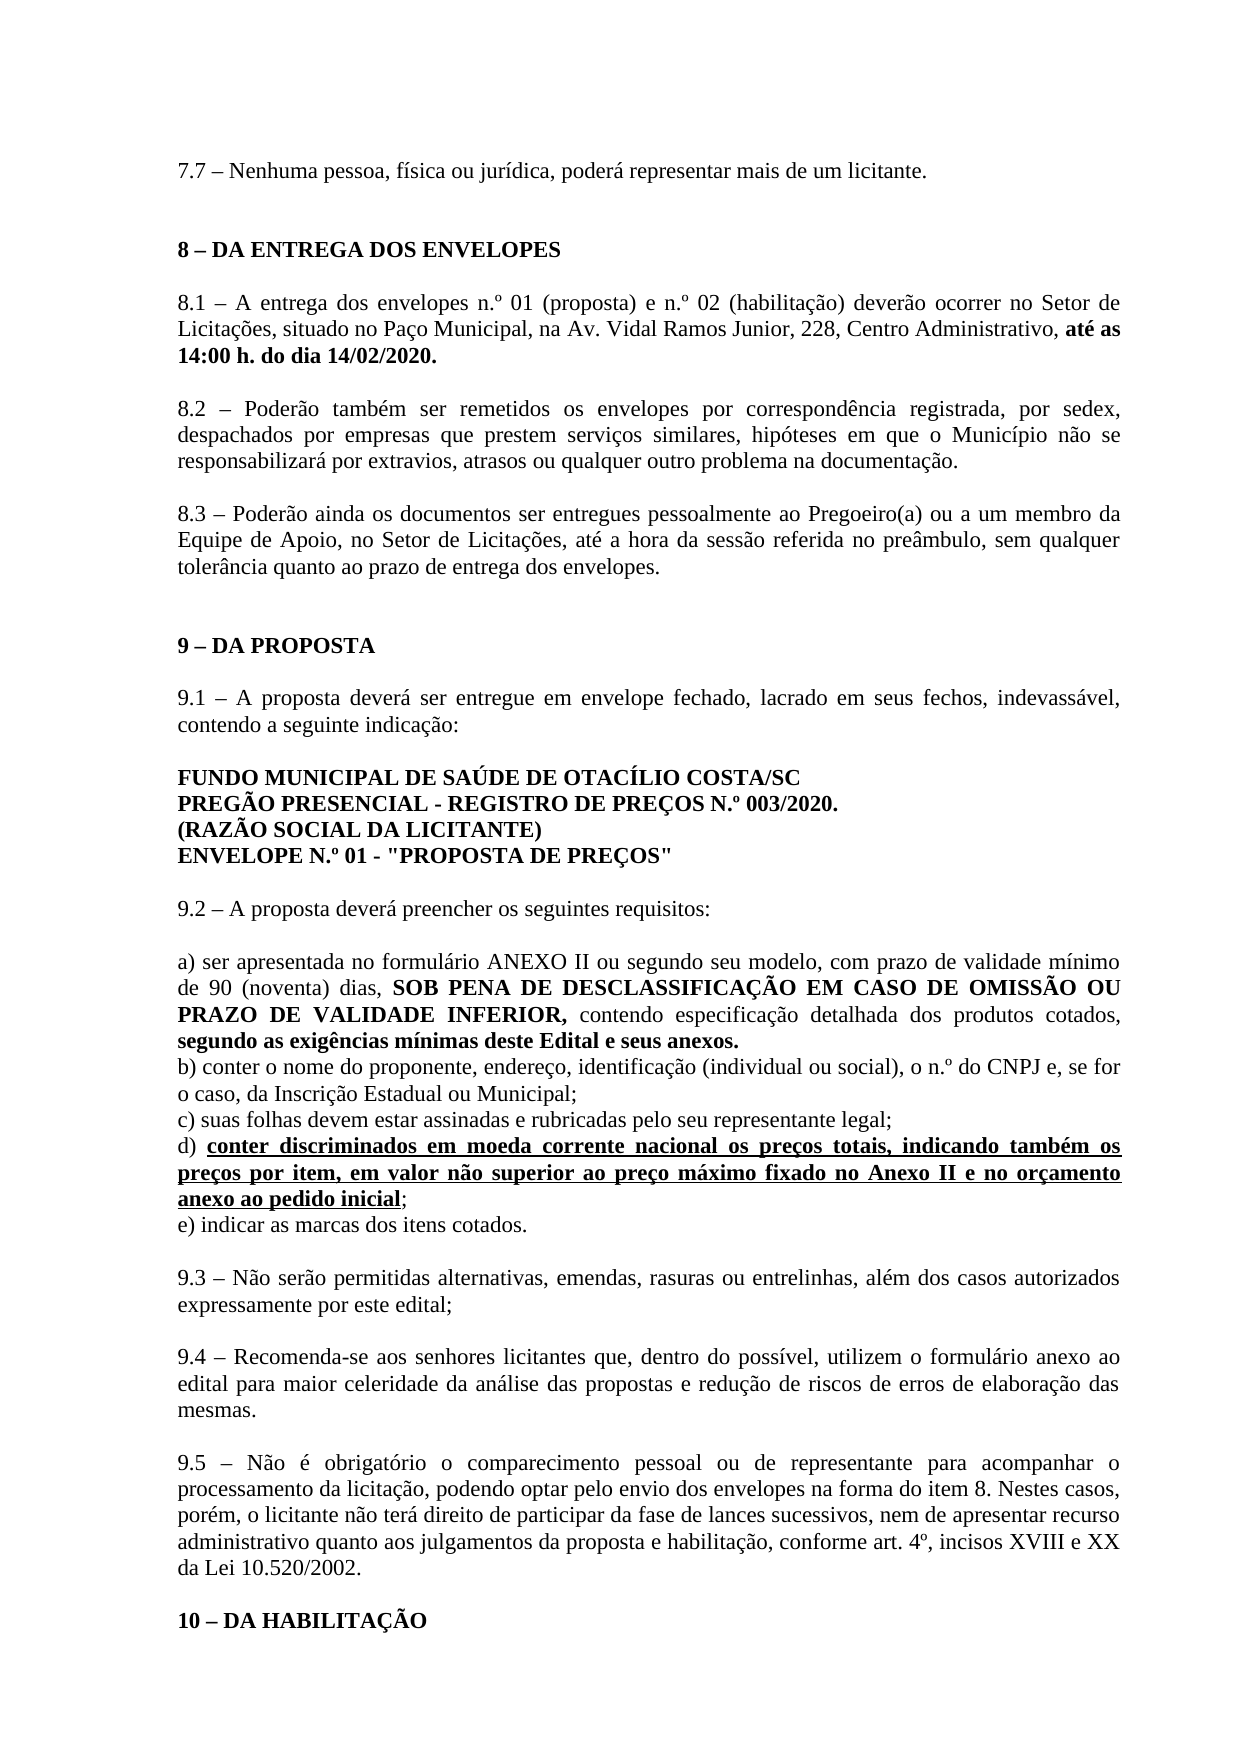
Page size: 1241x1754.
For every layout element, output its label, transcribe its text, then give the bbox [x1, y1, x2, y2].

text 9.2 – A proposta deverá preencher os seguintes requisitos: [177, 895, 1122, 922]
text 9.5 – Não é obrigatório o comparecimento pessoal ou de representante para acompanhar o processamento da licitação, podendo optar pelo envio dos envelopes na forma do item 8. Nestes casos, porém, o licitante não terá direito de participar da fase de lances sucessivos, nem de apresentar recurso administrativo quanto aos julgamentos da proposta e habilitação, conforme art. 4º, incisos XVIII e XX da Lei 10.520/2002. [177, 1449, 1122, 1581]
text 14:00 h. do dia 14/02/2020. [177, 342, 1122, 368]
text FUNDO MUNICIPAL DE SAÚDE DE OTACÍLIO COSTA/SC [177, 763, 1122, 790]
text c) suas folhas devem estar assinadas e rubricadas pelo seu representante legal; [177, 1106, 1122, 1132]
text 9 – DA PROPOSTA [177, 632, 1122, 658]
text 9.4 – Recomenda-se aos senhores licitantes que, dentro do possível, utilizem o formulário anexo ao edital para maior celeridade da análise das propostas e redução de riscos de erros de elaboração das mesmas. [177, 1343, 1122, 1422]
text d) conter discriminados em moeda corrente nacional os preços totais, indicando também os preços por item, em valor não superior ao preço máximo fixado no Anexo II e no orçamento anexo ao pedido inicial; [177, 1132, 1122, 1182]
text a) ser apresentada no formulário ANEXO II ou segundo seu modelo, com prazo de validade mínimo de 90 (noventa) dias, SOB PENA DE DESCLASSIFICAÇÃO EM CASO DE OMISSÃO OU PRAZO DE VALIDADE INFERIOR, contendo especificação detalhada dos produtos cotados, segundo as exigências mínimas deste Edital e seus anexos. [177, 948, 1122, 1053]
text 8.2 – Poderão também ser remetidos os envelopes por correspondência registrada, por sedex, despachados por empresas que prestem serviços similares, hipóteses em que o Município não se responsabilizará por extravios, atrasos ou qualquer outro problema na documentação. [177, 394, 1122, 474]
text ENVELOPE N.º 01 - "PROPOSTA DE PREÇOS" [177, 843, 1122, 869]
text 9.1 – A proposta deverá ser entregue em envelope fechado, lacrado em seus fechos, indevassável, contendo a seguinte indicação: [177, 684, 1122, 737]
text 10 – DA HABILITAÇÃO [177, 1607, 1122, 1633]
text 7.7 – Nenhuma pessoa, física ou jurídica, poderá representar mais de um licitante. [177, 157, 1122, 184]
text PREGÃO PRESENCIAL - REGISTRO DE PREÇOS N.º 003/2020. [177, 790, 1122, 816]
text d) conter discriminados em moeda corrente nacional os preços totais, indicando também os preços por item, em valor não superior ao preço máximo fixado no Anexo II e no orçamento anexo ao pedido inicial; [177, 1183, 1122, 1212]
text 8.1 – A entrega dos envelopes n.º 01 (proposta) e n.º 02 (habilitação) deverão ocorrer no Setor de Licitações, situado no Paço Municipal, na Av. Vidal Ramos Junior, 228, Centro Administrativo, até as [177, 289, 1122, 342]
text 8 – DA ENTREGA DOS ENVELOPES [177, 236, 1122, 263]
text e) indicar as marcas dos itens cotados. [177, 1212, 1122, 1238]
text (RAZÃO SOCIAL DA LICITANTE) [177, 816, 1122, 843]
text b) conter o nome do proponente, endereço, identificação (individual ou social), o n.º do CNPJ e, se for o caso, da Inscrição Estadual ou Municipal; [177, 1053, 1122, 1106]
text 8.3 – Poderão ainda os documentos ser entregues pessoalmente ao Pregoeiro(a) ou a um membro da Equipe de Apoio, no Setor de Licitações, até a hora da sessão referida no preâmbulo, sem qualquer tolerância quanto ao prazo de entrega dos envelopes. [177, 500, 1122, 579]
text 9.3 – Não serão permitidas alternativas, emendas, rasuras ou entrelinhas, além dos casos autorizados expressamente por este edital; [177, 1264, 1122, 1317]
